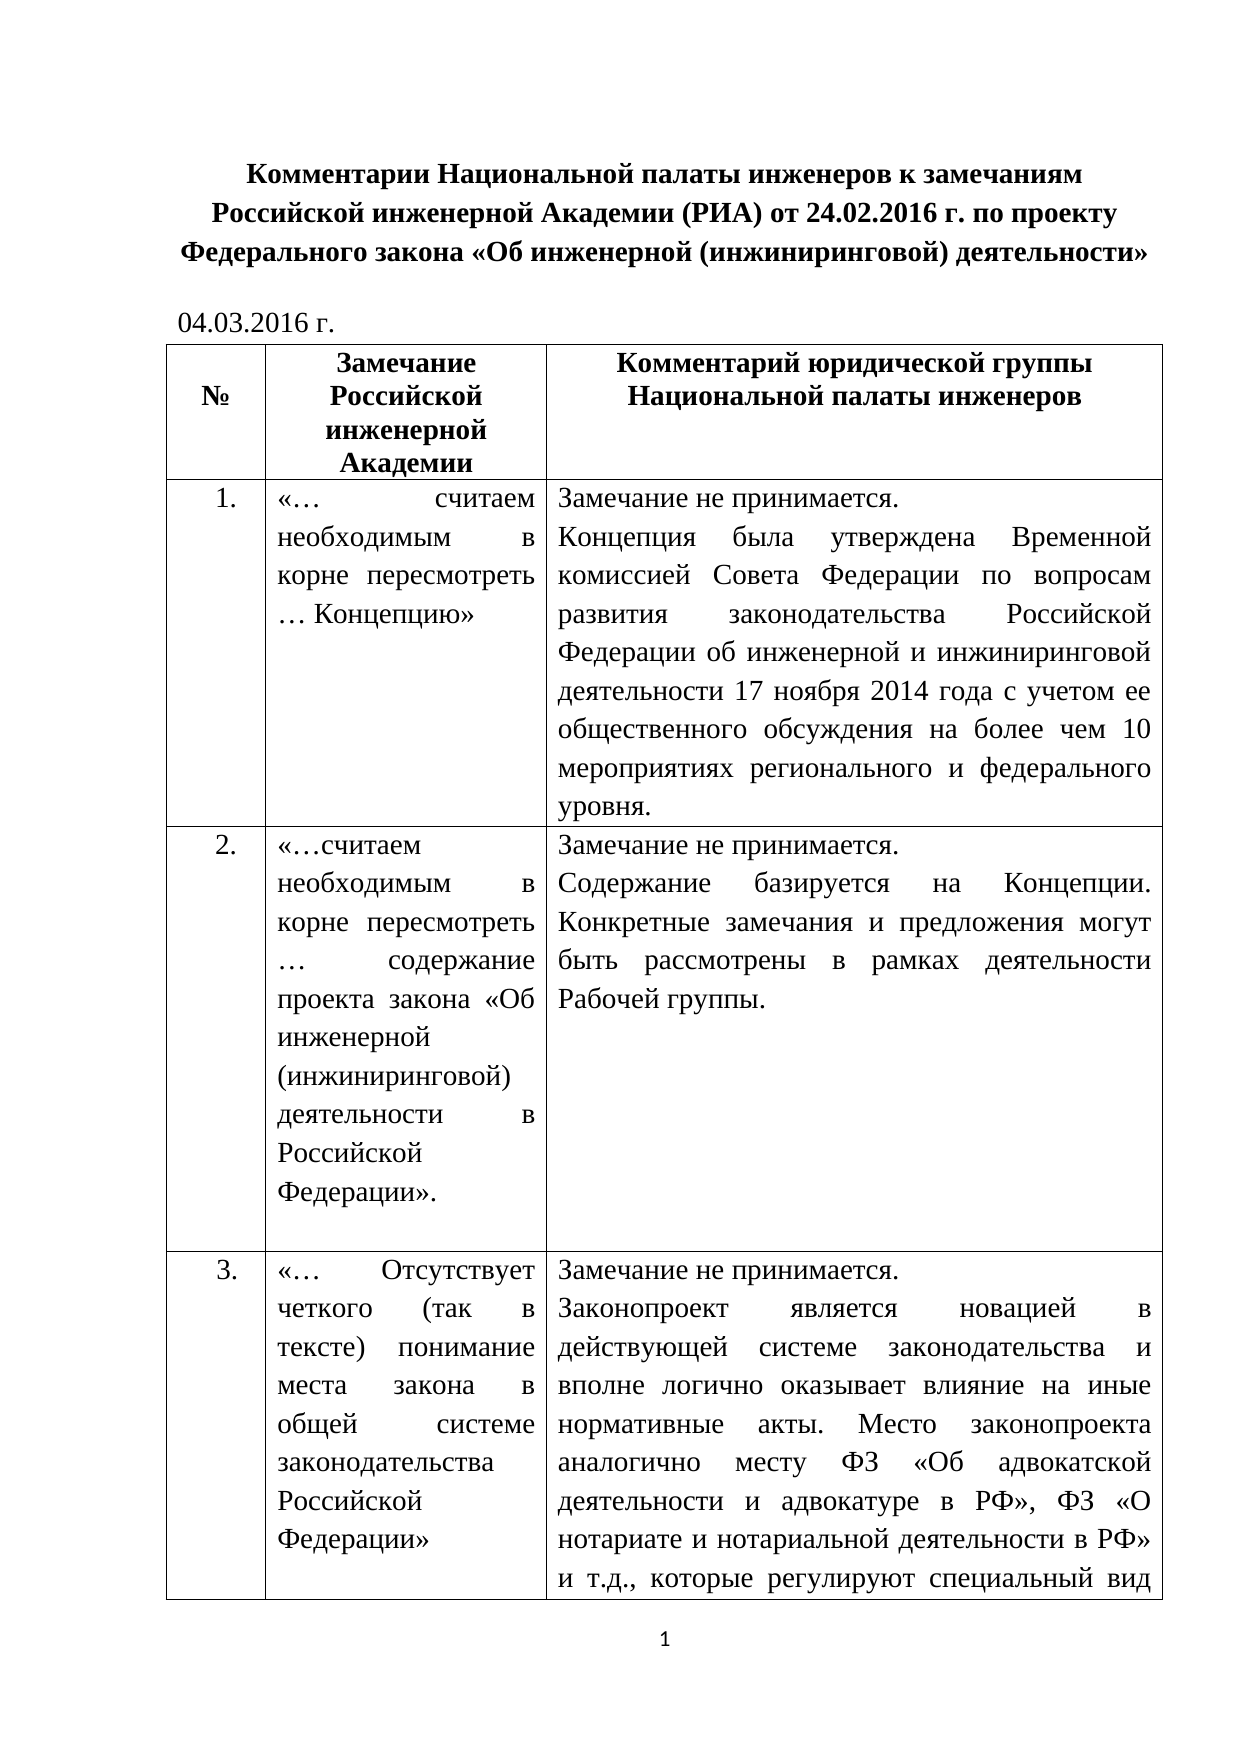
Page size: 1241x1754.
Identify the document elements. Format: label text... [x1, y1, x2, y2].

table_cell Замечание не принимается. Содержание базируется на Концепции. Конкретные замечания и предложения могут быть рассмотрены в рамках деятельности Рабочей группы. [547, 827, 1162, 1251]
table_cell «… считаем необходимым в корне пересмотреть … Концепцию» [266, 480, 546, 826]
table_cell [167, 480, 265, 826]
table_header Замечание Российской инженерной Академии [266, 345, 546, 479]
table_header № [167, 345, 265, 479]
table_header Комментарий юридической группы Национальной палаты инженеров [547, 345, 1162, 479]
table_cell [167, 1252, 265, 1599]
table_cell Замечание не принимается. Концепция была утверждена Временной комиссией Совета Федерации по вопросам развития законодательства Российской Федерации об инженерной и инжиниринговой деятельности 17 ноября 2014 года с учетом ее общественного обсуждения на более чем 10 мероприятиях регионального и федерального уровня. [547, 480, 1162, 826]
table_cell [266, 1252, 546, 1599]
table_cell [167, 827, 265, 1251]
text 04.03.2016 г. [177, 305, 1152, 339]
text Комментарии Национальной палаты инженеров к замечаниям Российской инженерной Академии (РИА) от 24.02.2016 г. по проекту Федерального закона «Об инженерной (инжиниринговой) деятельности» [177, 157, 1152, 267]
table_cell «…считаем необходимым в корне пересмотреть … содержание проекта закона «Об инженерной (инжиниринговой) деятельности в Российской Федерации». [266, 827, 546, 1251]
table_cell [547, 1252, 1162, 1599]
